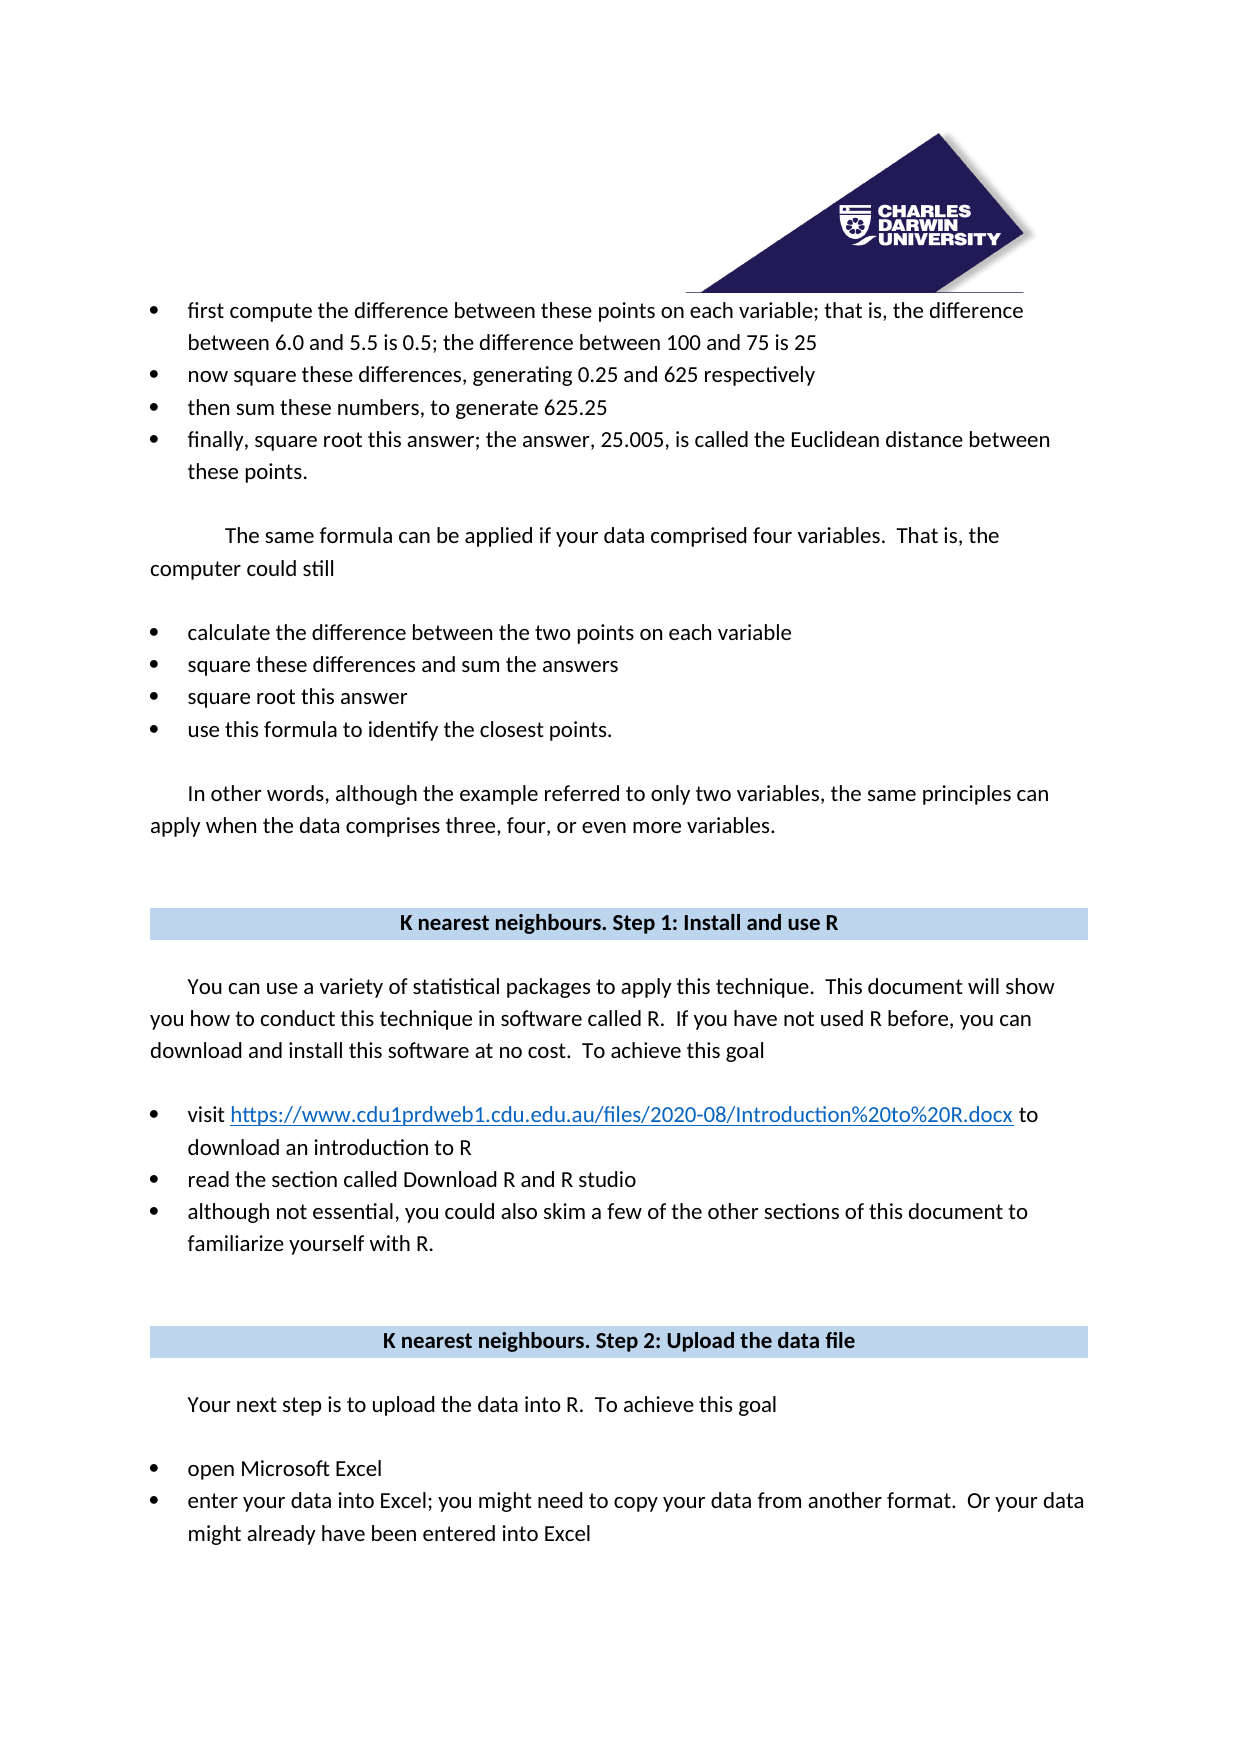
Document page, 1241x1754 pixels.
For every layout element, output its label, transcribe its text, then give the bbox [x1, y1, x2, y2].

table_header K nearest neighbours. Step 2: Upload the data file [150, 1326, 1088, 1358]
list then sum these numbers, to generate 625.25 [150, 393, 1090, 421]
list although not essential, you could also skim a few of the other sections of this document to familiarize yourself with R. [150, 1197, 1090, 1257]
list square root this answer [150, 682, 1090, 711]
text You can use a variety of statistical packages to apply this technique. This document will show you how to conduct this technique in software called R. If you have not used R before, you can download and install this software at no cost. To achieve this goal [150, 972, 1090, 1064]
text Your next step is to upload the data into R. To achieve this goal [150, 1390, 1090, 1418]
list read the section called Download R and R studio [150, 1165, 1090, 1193]
list use this formula to identify the closest points. [150, 715, 1090, 743]
list square these differences and sum the answers [150, 650, 1090, 678]
list now square these differences, generating 0.25 and 625 respectively [150, 361, 1090, 389]
list first compute the difference between these points on each variable; that is, the difference between 6.0 and 5.5 is 0.5; the difference between 100 and 75 is 25 [150, 296, 1090, 356]
text In other words, although the example referred to only two variables, the same principles can apply when the data comprises three, four, or even more variables. [150, 779, 1090, 839]
list enter your data into Excel; you might need to copy your data from another format. Or your data might already have been entered into Excel [150, 1487, 1090, 1547]
table_header K nearest neighbours. Step 1: Install and use R [150, 908, 1088, 940]
list finally, square root this answer; the answer, 25.005, is called the Euclidean distance between these points. [150, 425, 1090, 485]
text The same formula can be applied if your data comprised four variables. That is, the computer could still [150, 522, 1090, 582]
list open Microsoft Excel [150, 1454, 1090, 1482]
picture [633, 73, 1091, 293]
list calculate the difference between the two points on each variable [150, 618, 1090, 646]
list visit https://www.cdu1prdweb1.cdu.edu.au/files/2020-08/Introduction%20to%20R.docx to download an introduction to R [150, 1101, 1090, 1161]
